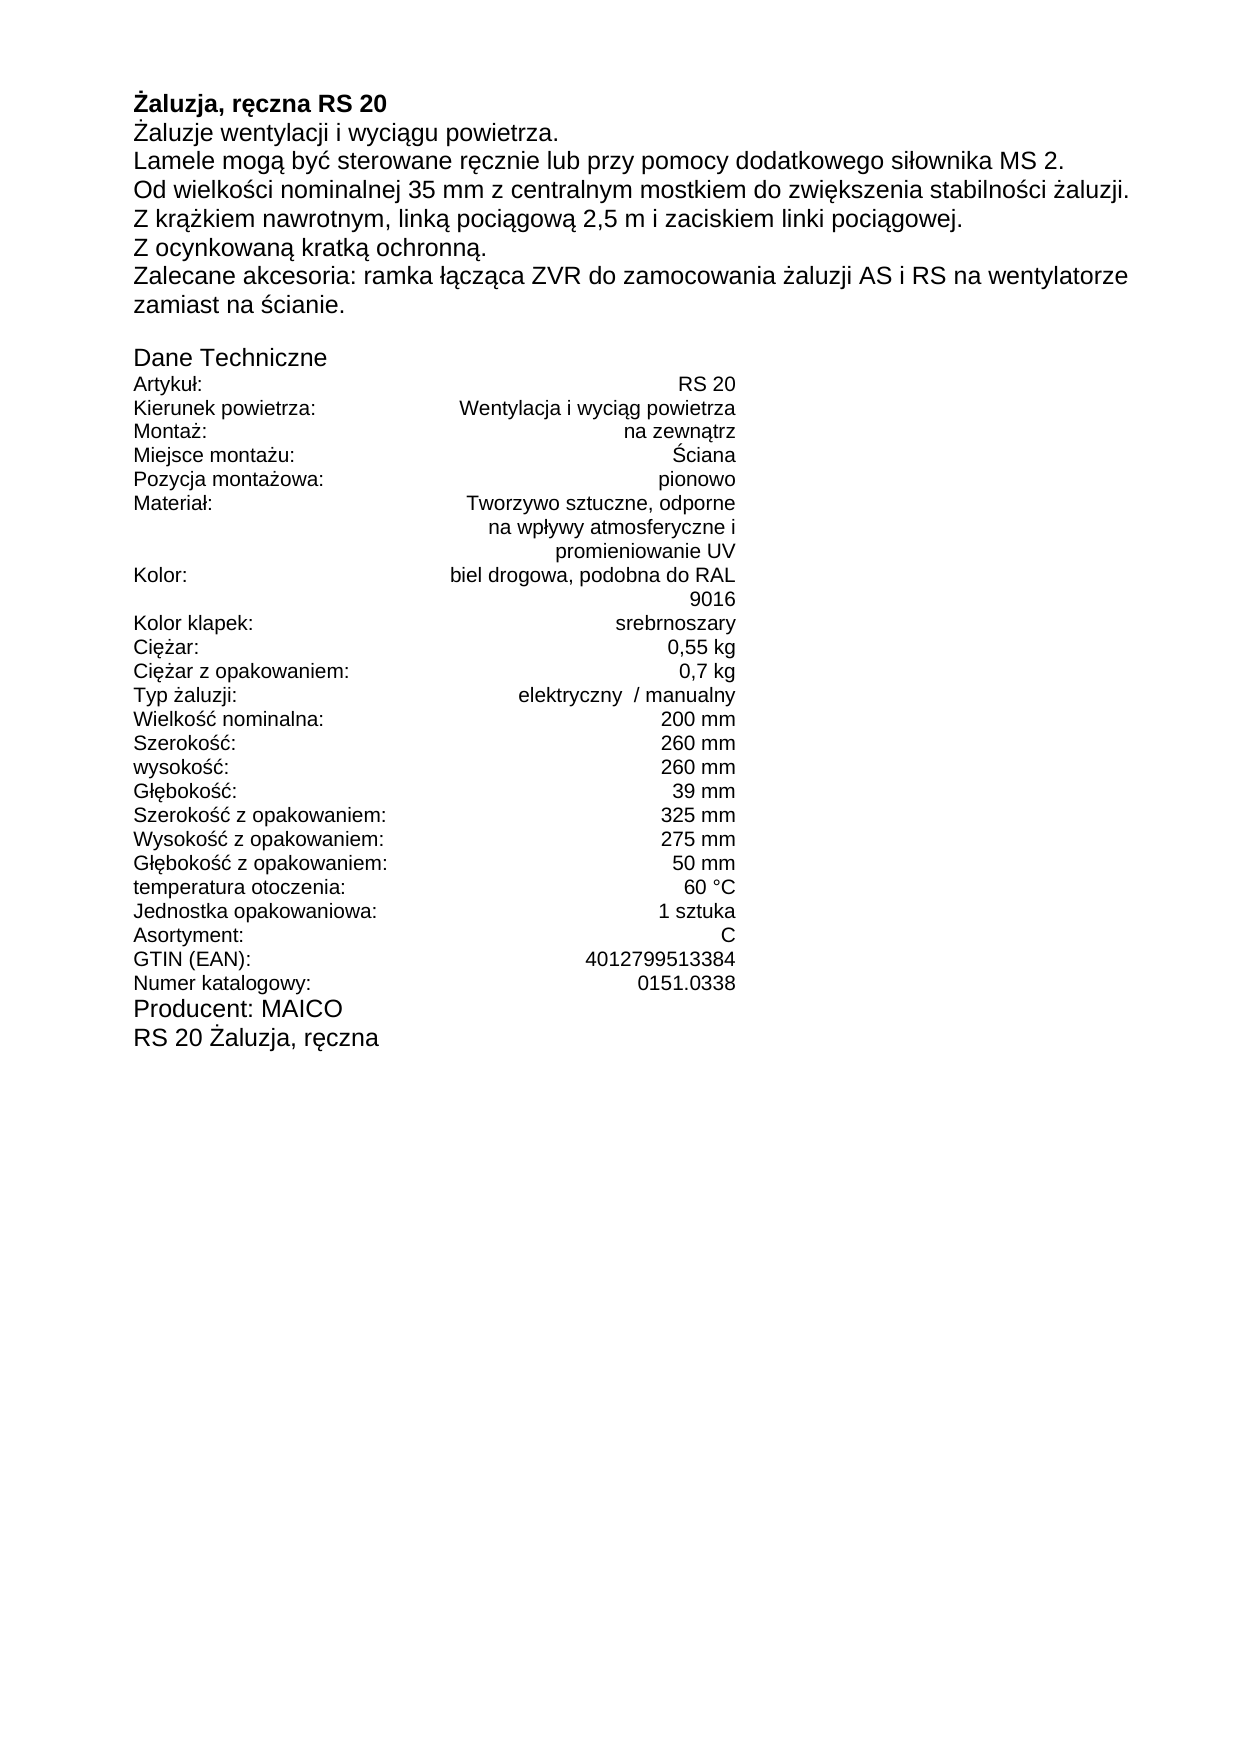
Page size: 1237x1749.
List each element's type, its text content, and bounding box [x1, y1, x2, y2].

table_cell Ciężar z opakowaniem: [122, 659, 434, 683]
text Z ocynkowaną kratką ochronną. [133, 232, 1148, 261]
table_cell Tworzywo sztuczne, odporne na wpływy atmosferyczne i promieniowanie UV [434, 491, 747, 563]
table_cell srebrnoszary [434, 611, 747, 635]
table_cell 60 °C [434, 875, 747, 898]
table_cell pionowo [434, 467, 747, 491]
table_cell Typ żaluzji: [122, 683, 434, 707]
table_cell Szerokość: [122, 731, 434, 755]
table_cell 275 mm [434, 827, 747, 851]
text Żaluzje wentylacji i wyciągu powietrza. [133, 117, 1148, 146]
table_cell 260 mm [434, 731, 747, 755]
table_cell 0,55 kg [434, 635, 747, 659]
table_cell Wysokość z opakowaniem: [122, 827, 434, 851]
table_cell Wentylacja i wyciąg powietrza [434, 395, 747, 419]
table_cell Głębokość: [122, 779, 434, 803]
text Dane Techniczne [133, 343, 1148, 371]
table_cell Szerokość z opakowaniem: [122, 803, 434, 827]
table_cell 1 sztuka [434, 899, 747, 922]
table_header Artykuł: [122, 371, 434, 395]
text RS 20 Żaluzja, ręczna [133, 1023, 1148, 1052]
table_cell 39 mm [434, 779, 747, 803]
table_cell C [434, 923, 747, 946]
table_cell 200 mm [434, 707, 747, 731]
table_cell Numer katalogowy: [122, 970, 434, 994]
table_cell 4012799513384 [434, 946, 747, 970]
table_cell 50 mm [434, 851, 747, 874]
table_cell Miejsce montażu: [122, 443, 434, 467]
table_cell Jednostka opakowaniowa: [122, 899, 434, 922]
table_cell biel drogowa, podobna do RAL 9016 [434, 563, 747, 611]
table_cell wysokość: [122, 755, 434, 779]
text Z krążkiem nawrotnym, linką pociągową 2,5 m i zaciskiem linki pociągowej. [133, 204, 1148, 232]
table_cell elektryczny / manualny [434, 683, 747, 707]
table_cell Montaż: [122, 419, 434, 443]
table_cell 325 mm [434, 803, 747, 827]
table_cell Kierunek powietrza: [122, 395, 434, 419]
table_cell 260 mm [434, 755, 747, 779]
table_cell Materiał: [122, 491, 434, 563]
table_cell 0151.0338 [434, 970, 747, 994]
table_cell Pozycja montażowa: [122, 467, 434, 491]
text Zalecane akcesoria: ramka łącząca ZVR do zamocowania żaluzji AS i RS na wentylatorze zamiast na ścianie. [133, 261, 1148, 319]
table_cell GTIN (EAN): [122, 946, 434, 970]
table_cell Asortyment: [122, 923, 434, 946]
table_cell Ciężar: [122, 635, 434, 659]
table_cell Ściana [434, 443, 747, 467]
table_cell Głębokość z opakowaniem: [122, 851, 434, 874]
table_cell Kolor: [122, 563, 434, 611]
text Żaluzja, ręczna RS 20 [133, 89, 1148, 117]
text Producent: MAICO [133, 994, 1148, 1023]
table_cell Kolor klapek: [122, 611, 434, 635]
text Lamele mogą być sterowane ręcznie lub przy pomocy dodatkowego siłownika MS 2. [133, 146, 1148, 175]
table_header RS 20 [434, 371, 747, 395]
table_cell Wielkość nominalna: [122, 707, 434, 731]
text Od wielkości nominalnej 35 mm z centralnym mostkiem do zwiększenia stabilności żaluzji. [133, 175, 1148, 204]
table_cell 0,7 kg [434, 659, 747, 683]
table_cell na zewnątrz [434, 419, 747, 443]
table_cell temperatura otoczenia: [122, 875, 434, 898]
